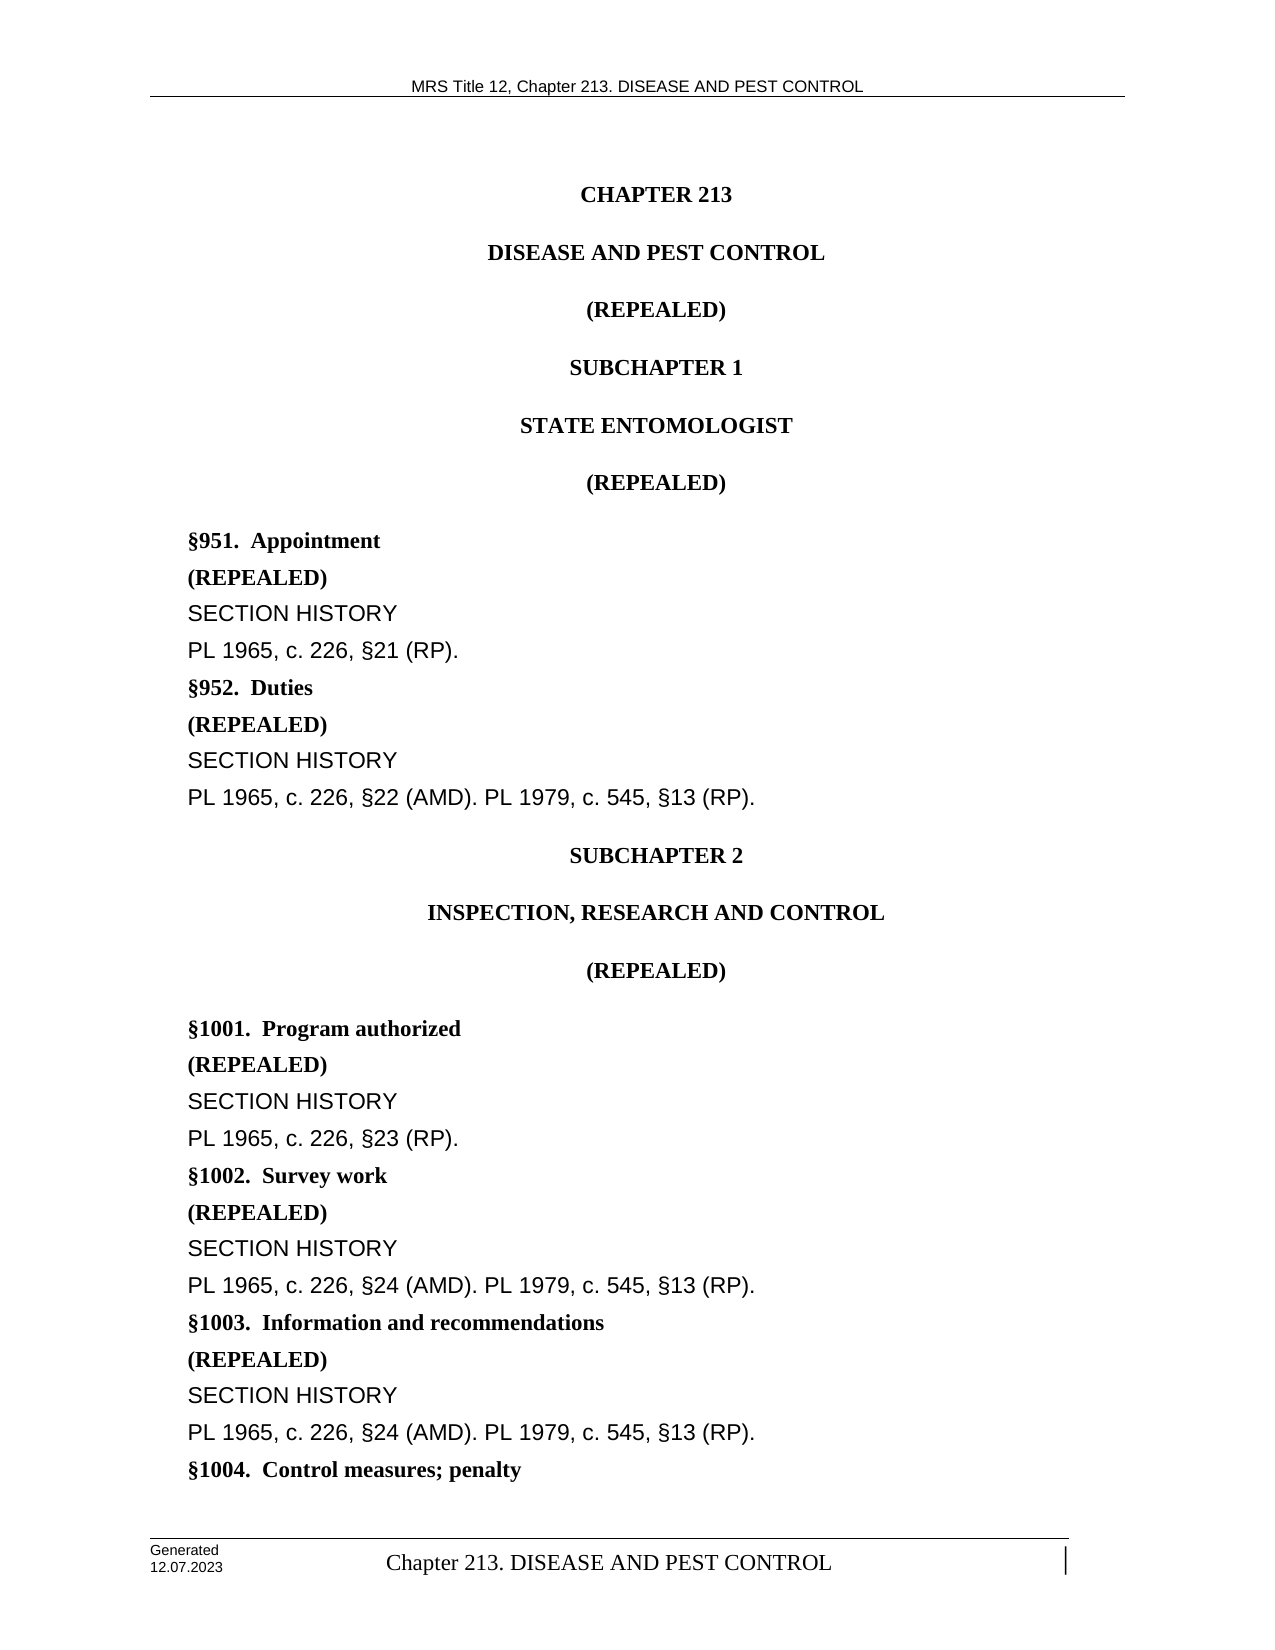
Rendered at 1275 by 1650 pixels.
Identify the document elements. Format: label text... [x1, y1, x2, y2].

text (REPEALED) [187, 1346, 1125, 1372]
text (REPEALED) [187, 957, 1125, 983]
text INSPECTION, RESEARCH AND CONTROL [187, 899, 1125, 926]
text §1002. Survey work [187, 1162, 1125, 1188]
text §952. Duties [187, 674, 1125, 700]
text (REPEALED) [187, 1051, 1125, 1078]
text SUBCHAPTER 1 [187, 354, 1125, 380]
text §1004. Control measures; penalty [187, 1456, 1125, 1482]
text §1003. Information and recommendations [187, 1309, 1125, 1335]
text PL 1965, c. 226, §23 (RP). [187, 1125, 1125, 1151]
text SECTION HISTORY [187, 1088, 1125, 1114]
text (REPEALED) [187, 711, 1125, 737]
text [187, 1272, 1125, 1298]
text PL 1965, c. 226, §22 (AMD). PL 1979, c. 545, §13 (RP). [187, 784, 1125, 811]
text SECTION HISTORY [187, 1235, 1125, 1262]
text (REPEALED) [187, 296, 1125, 323]
text SUBCHAPTER 2 [187, 842, 1125, 868]
text (REPEALED) [187, 1198, 1125, 1225]
text CHAPTER 213 [187, 181, 1125, 208]
text SECTION HISTORY [187, 747, 1125, 774]
text §1001. Program authorized [187, 1015, 1125, 1041]
text (REPEALED) [187, 469, 1125, 496]
text (REPEALED) [187, 564, 1125, 590]
text SECTION HISTORY [187, 600, 1125, 627]
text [187, 1419, 1125, 1446]
text DISEASE AND PEST CONTROL [187, 239, 1125, 265]
text SECTION HISTORY [187, 1382, 1125, 1409]
text STATE ENTOMOLOGIST [187, 412, 1125, 438]
text PL 1965, c. 226, §21 (RP). [187, 637, 1125, 663]
text §951. Appointment [187, 527, 1125, 553]
